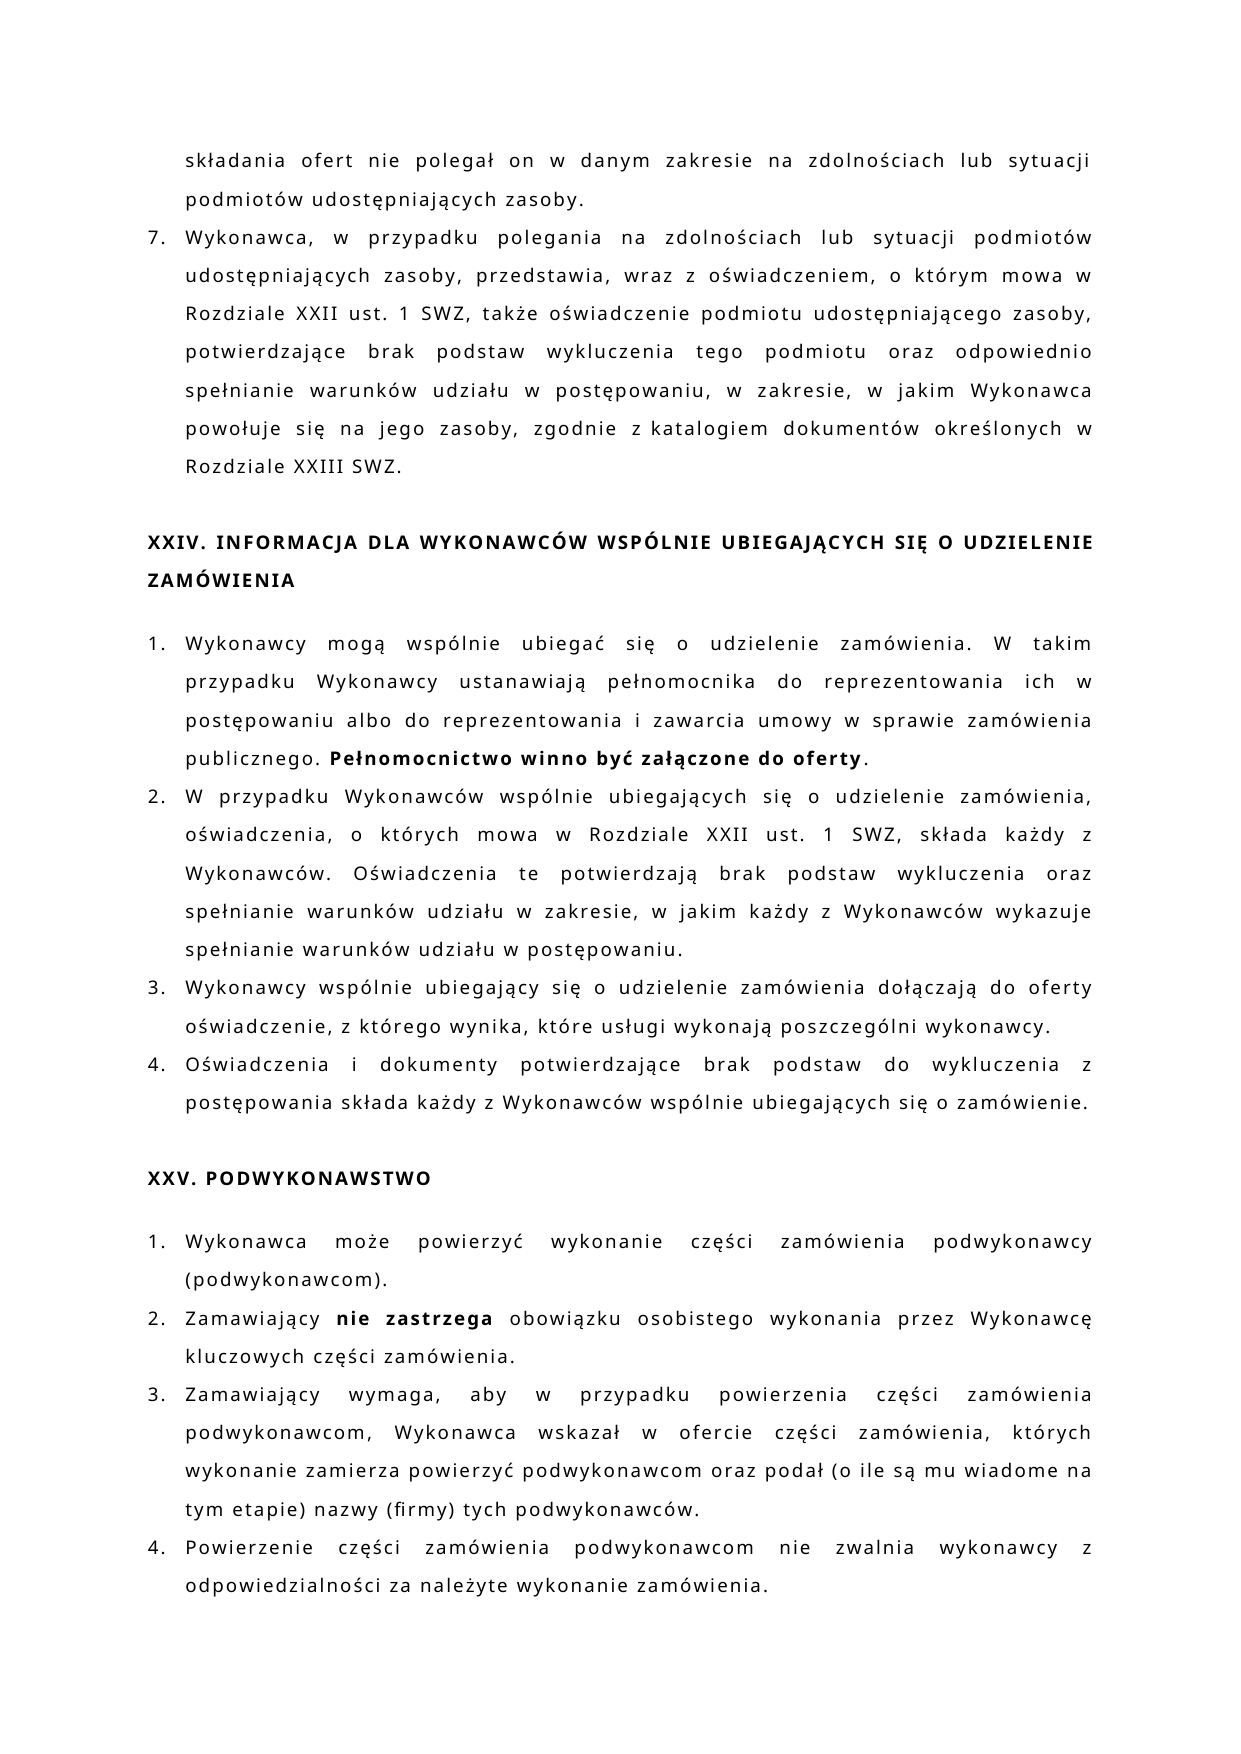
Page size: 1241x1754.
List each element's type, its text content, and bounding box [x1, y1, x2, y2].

list Wykonawcy mogą wspólnie ubiegać się o udzielenie zamówienia. W takim przypadku Wykonawcy ustanawiają pełnomocnika do reprezentowania ich w postępowaniu albo do reprezentowania i zawarcia umowy w sprawie zamówienia publicznego. Pełnomocnictwo winno być załączone do oferty. [148, 631, 1093, 771]
list Wykonawca może powierzyć wykonanie części zamówienia podwykonawcy (podwykonawcom). [148, 1228, 1093, 1292]
list W przypadku Wykonawców wspólnie ubiegających się o udzielenie zamówienia, oświadczenia, o których mowa w Rozdziale XXII ust. 1 SWZ, składa każdy z Wykonawców. Oświadczenia te potwierdzają brak podstaw wykluczenia oraz spełnianie warunków udziału w zakresie, w jakim każdy z Wykonawców wykazuje spełnianie warunków udziału w postępowaniu. [148, 783, 1093, 962]
list Zamawiający wymaga, aby w przypadku powierzenia części zamówienia podwykonawcom, Wykonawca wskazał w ofercie części zamówienia, których wykonanie zamierza powierzyć podwykonawcom oraz podał (o ile są mu wiadome na tym etapie) nazwy (firmy) tych podwykonawców. [148, 1381, 1093, 1521]
list Wykonawcy wspólnie ubiegający się o udzielenie zamówienia dołączają do oferty oświadczenie, z którego wynika, które usługi wykonają poszczególni wykonawcy. [148, 975, 1093, 1038]
list Wykonawca, w przypadku polegania na zdolnościach lub sytuacji podmiotów udostępniających zasoby, przedstawia, wraz z oświadczeniem, o którym mowa w Rozdziale XXII ust. 1 SWZ, także oświadczenie podmiotu udostępniającego zasoby, potwierdzające brak podstaw wykluczenia tego podmiotu oraz odpowiednio spełnianie warunków udziału w postępowaniu, w zakresie, w jakim Wykonawca powołuje się na jego zasoby, zgodnie z katalogiem dokumentów określonych w Rozdziale XXIII SWZ. [148, 224, 1093, 479]
list Oświadczenia i dokumenty potwierdzające brak podstaw do wykluczenia z postępowania składa każdy z Wykonawców wspólnie ubiegających się o zamówienie. [148, 1051, 1093, 1115]
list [148, 148, 1091, 211]
list Zamawiający nie zastrzega obowiązku osobistego wykonania przez Wykonawcę kluczowych części zamówienia. [148, 1305, 1093, 1368]
list Powierzenie części zamówienia podwykonawcom nie zwalnia wykonawcy z odpowiedzialności za należyte wykonanie zamówienia. [148, 1534, 1093, 1598]
text XXIV. INFORMACJA DLA WYKONAWCÓW WSPÓLNIE UBIEGAJĄCYCH SIĘ O UDZIELENIE ZAMÓWIENIA [148, 529, 1093, 593]
text XXV. PODWYKONAWSTWO [148, 1165, 1093, 1191]
